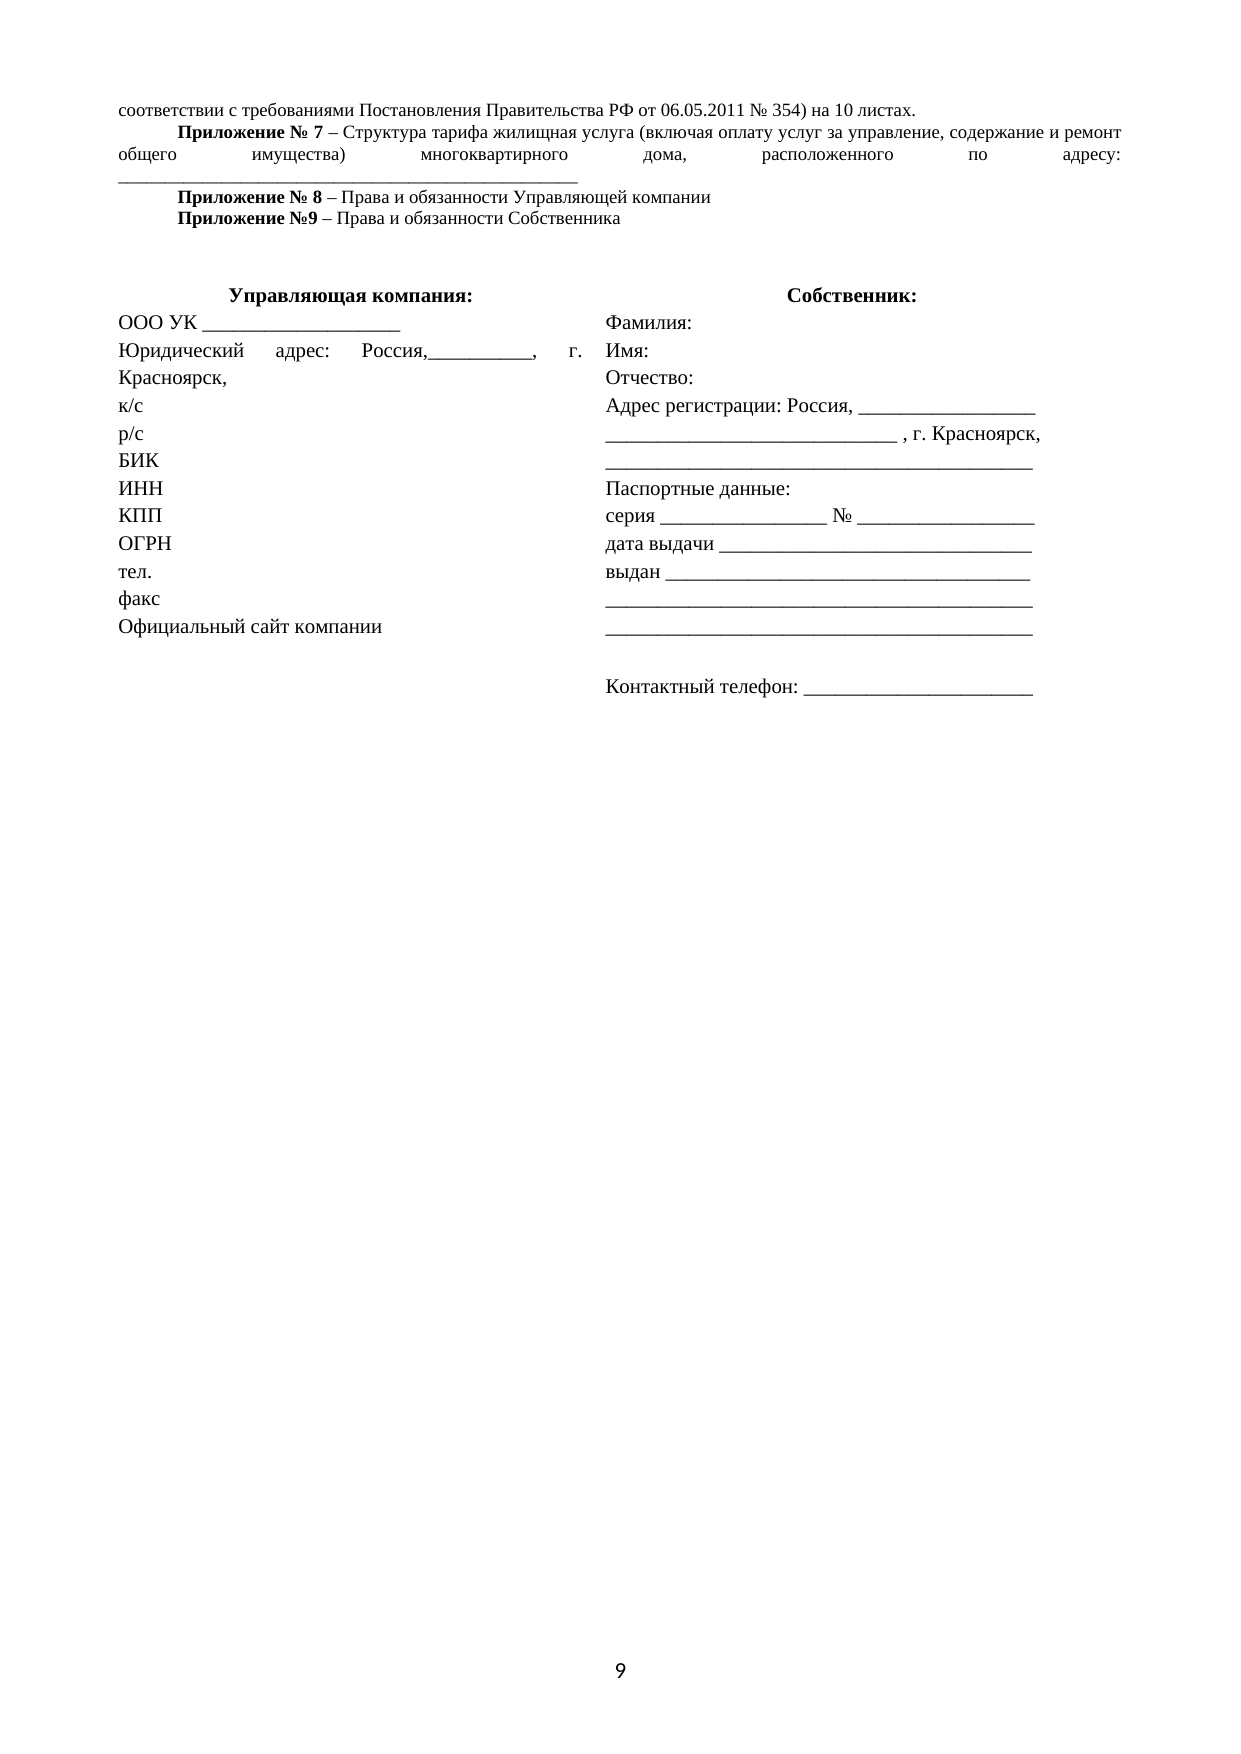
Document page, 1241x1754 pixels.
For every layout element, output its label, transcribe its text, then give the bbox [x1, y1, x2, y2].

text Приложение № 8 – Права и обязанности Управляющей компании [118, 186, 1122, 207]
text Приложение №9 – Права и обязанности Собственника [118, 207, 1122, 229]
text Приложение № 7 – Структура тарифа жилищная услуга (включая оплату услуг за управление, содержание и ремонт общего имущества) многоквартирного дома, расположенного по адресу: _________________________________________________ [118, 121, 1122, 186]
table_header Собственник: Фамилия: Имя: Отчество: Адрес регистрации: Россия, _________________ ____________________________ , г. Красноярск, _________________________________________ Паспортные данные: серия ________________ № _________________ дата выдачи ______________________________ выдан ___________________________________ _________________________________________ _________________________________________ Контактный телефон: ______________________ [595, 283, 1109, 729]
table_header Управляющая компания: ООО УК ___________________ Юридический адрес: Россия,__________, г. Красноярск, к/с р/с БИК ИНН КПП ОГРН тел. факс Официальный сайт компании [107, 283, 594, 729]
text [118, 99, 1122, 121]
